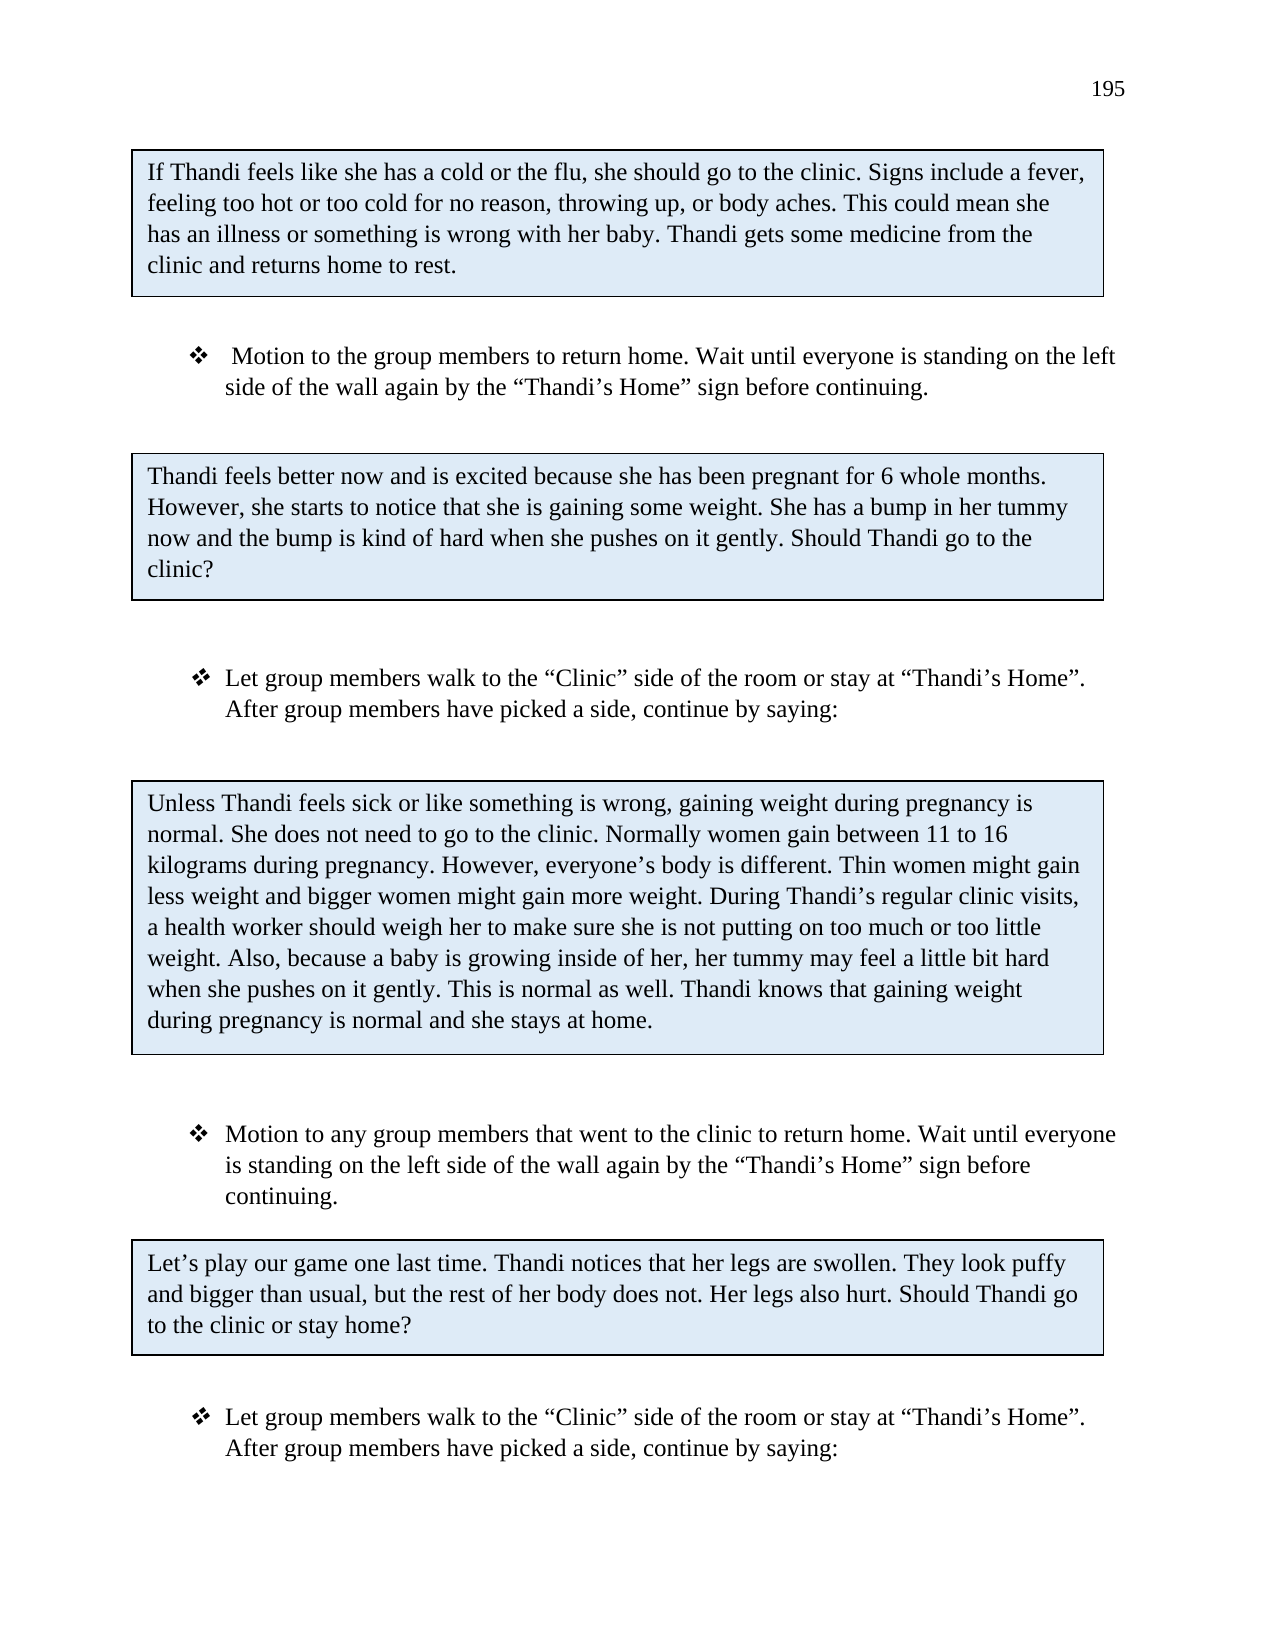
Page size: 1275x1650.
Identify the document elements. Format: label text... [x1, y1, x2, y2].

list Motion to any group members that went to the clinic to return home. Wait until everyone is standing on the left side of the wall again by the “Thandi’s Home” sign before continuing. [187, 1119, 1125, 1209]
list Let group members walk to the “Clinic” side of the room or stay at “Thandi’s Home”. After group members have picked a side, continue by saying: [187, 663, 1125, 723]
list Motion to the group members to return home. Wait until everyone is standing on the left side of the wall again by the “Thandi’s Home” sign before continuing. [187, 341, 1125, 401]
list Let group members walk to the “Clinic” side of the room or stay at “Thandi’s Home”. After group members have picked a side, continue by saying: [187, 1402, 1125, 1462]
